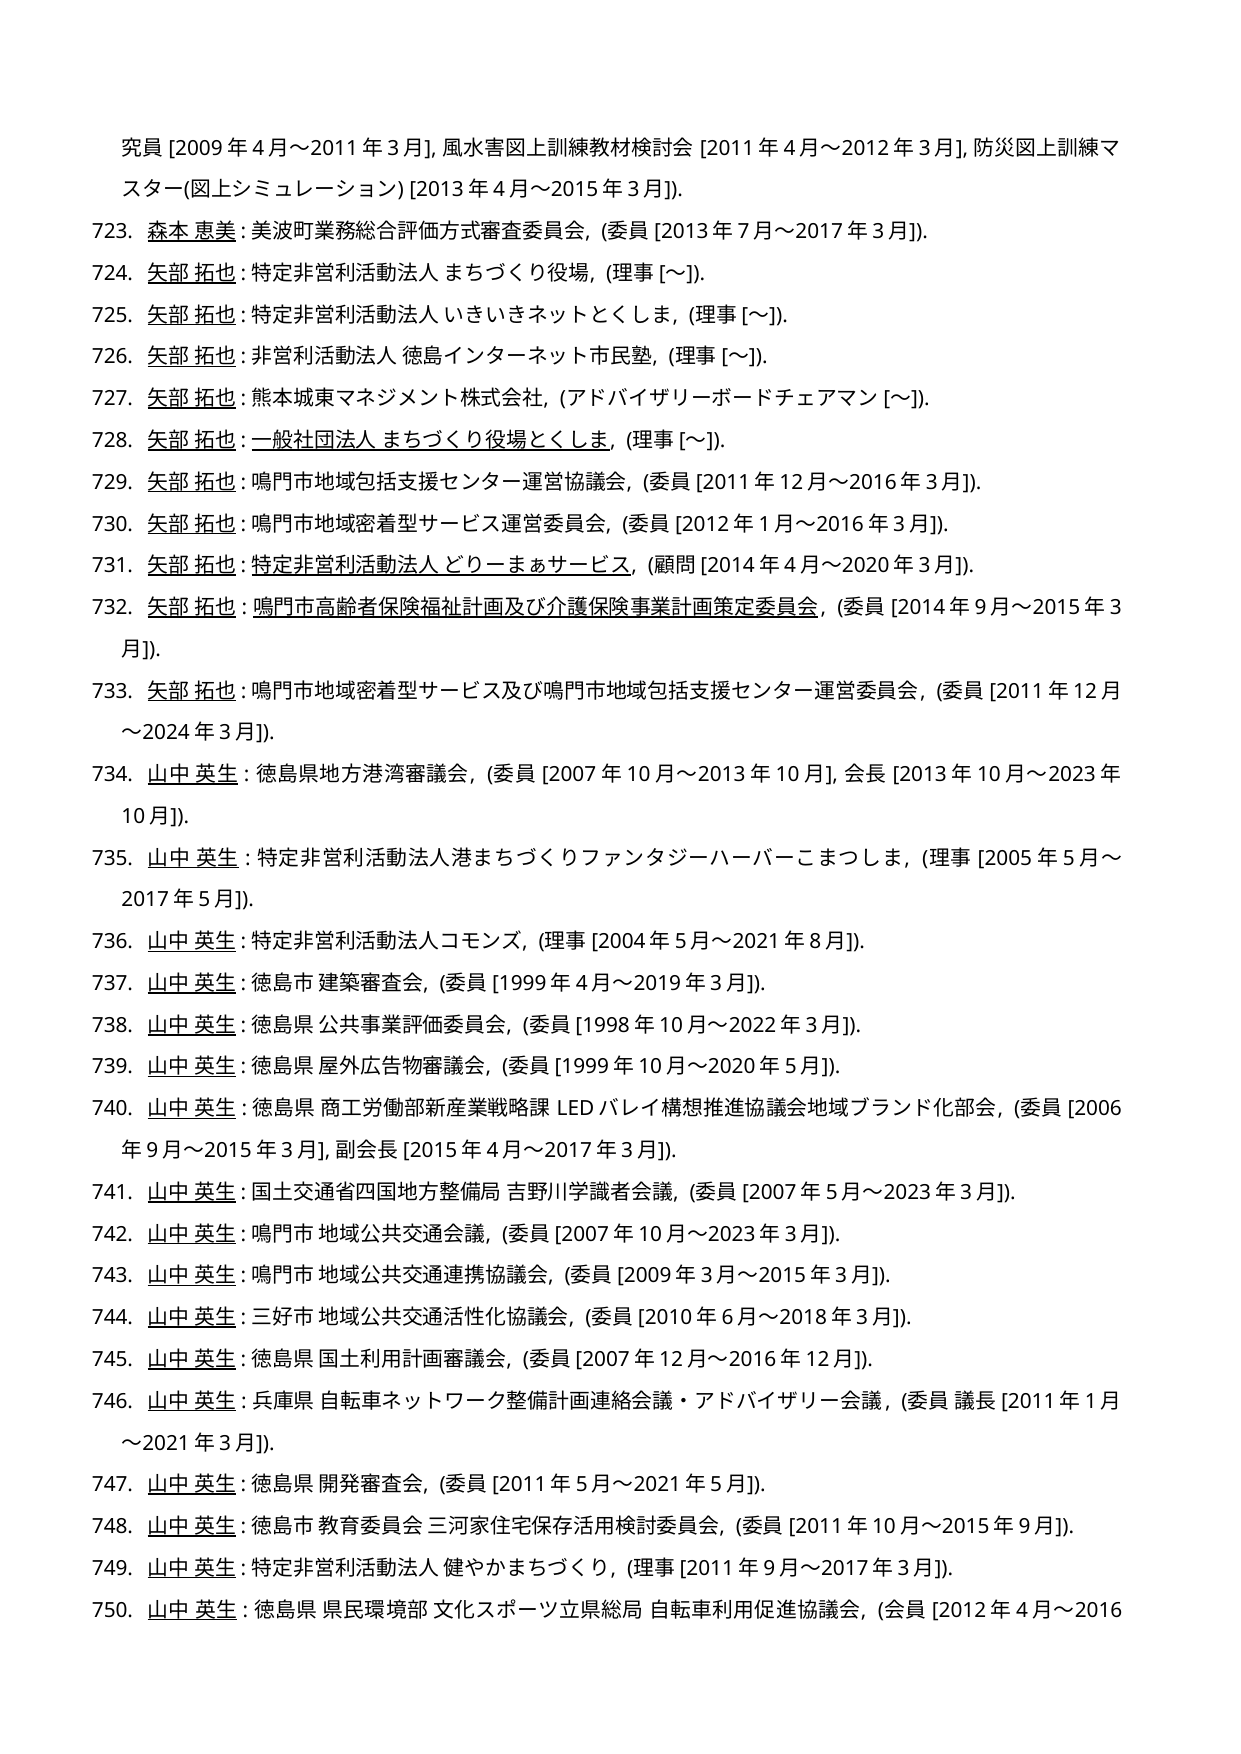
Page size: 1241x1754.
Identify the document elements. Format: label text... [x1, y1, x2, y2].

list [92, 1587, 1122, 1629]
list 山中 英生 : 徳島県地方港湾審議会, (委員 [2007年10月〜2013年10月], 会長 [2013年10月〜2023年10月]). [92, 752, 1122, 835]
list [92, 125, 1122, 209]
list 山中 英生 : 三好市 地域公共交通活性化協議会, (委員 [2010年6月〜2018年3月]). [92, 1295, 1122, 1336]
list 山中 英生 : 特定非営利活動法人 健やかまちづくり, (理事 [2011年9月〜2017年3月]). [92, 1545, 1122, 1587]
list 山中 英生 : 特定非営利活動法人コモンズ, (理事 [2004年5月〜2021年8月]). [92, 919, 1122, 961]
list 矢部 拓也 : 特定非営利活動法人 どりーまぁサービス, (顧問 [2014年4月〜2020年3月]). [92, 543, 1122, 584]
list 矢部 拓也 : 鳴門市高齢者保険福祉計画及び介護保険事業計画策定委員会, (委員 [2014年9月〜2015年3月]). [92, 584, 1122, 668]
list 山中 英生 : 徳島県 商工労働部新産業戦略課 LEDバレイ構想推進協議会地域ブランド化部会, (委員 [2006年9月〜2015年3月], 副会長 [2015年4月〜2017年3月]). [92, 1086, 1122, 1169]
list 矢部 拓也 : 熊本城東マネジメント株式会社, (アドバイザリーボードチェアマン [〜]). [92, 376, 1122, 417]
list 山中 英生 : 鳴門市 地域公共交通連携協議会, (委員 [2009年3月〜2015年3月]). [92, 1253, 1122, 1295]
list 山中 英生 : 徳島県 開発審査会, (委員 [2011年5月〜2021年5月]). [92, 1462, 1122, 1503]
list 山中 英生 : 徳島県 公共事業評価委員会, (委員 [1998年10月〜2022年3月]). [92, 1002, 1122, 1044]
list 山中 英生 : 国土交通省四国地方整備局 吉野川学識者会議, (委員 [2007年5月〜2023年3月]). [92, 1169, 1122, 1211]
list 山中 英生 : 特定非営利活動法人港まちづくりファンタジーハーバーこまつしま, (理事 [2005年5月〜2017年5月]). [92, 835, 1122, 919]
list 山中 英生 : 兵庫県 自転車ネットワーク整備計画連絡会議・アドバイザリー会議, (委員 議長 [2011年1月〜2021年3月]). [92, 1378, 1122, 1462]
list 山中 英生 : 徳島県 国土利用計画審議会, (委員 [2007年12月〜2016年12月]). [92, 1336, 1122, 1378]
list 矢部 拓也 : 鳴門市地域包括支援センター運営協議会, (委員 [2011年12月〜2016年3月]). [92, 459, 1122, 501]
list 山中 英生 : 徳島市 建築審査会, (委員 [1999年4月〜2019年3月]). [92, 961, 1122, 1002]
list 山中 英生 : 徳島県 屋外広告物審議会, (委員 [1999年10月〜2020年5月]). [92, 1044, 1122, 1086]
list 矢部 拓也 : 特定非営利活動法人 いきいきネットとくしま, (理事 [〜]). [92, 292, 1122, 334]
list 矢部 拓也 : 特定非営利活動法人 まちづくり役場, (理事 [〜]). [92, 250, 1122, 292]
list 矢部 拓也 : 一般社団法人 まちづくり役場とくしま, (理事 [〜]). [92, 417, 1122, 459]
list 山中 英生 : 鳴門市 地域公共交通会議, (委員 [2007年10月〜2023年3月]). [92, 1211, 1122, 1253]
list 矢部 拓也 : 非営利活動法人 徳島インターネット市民塾, (理事 [〜]). [92, 334, 1122, 376]
list 矢部 拓也 : 鳴門市地域密着型サービス及び鳴門市地域包括支援センター運営委員会, (委員 [2011年12月〜2024年3月]). [92, 668, 1122, 752]
list 山中 英生 : 徳島市 教育委員会 三河家住宅保存活用検討委員会, (委員 [2011年10月〜2015年9月]). [92, 1503, 1122, 1545]
list 森本 恵美 : 美波町業務総合評価方式審査委員会, (委員 [2013年7月〜2017年3月]). [92, 209, 1122, 250]
list 矢部 拓也 : 鳴門市地域密着型サービス運営委員会, (委員 [2012年1月〜2016年3月]). [92, 501, 1122, 543]
